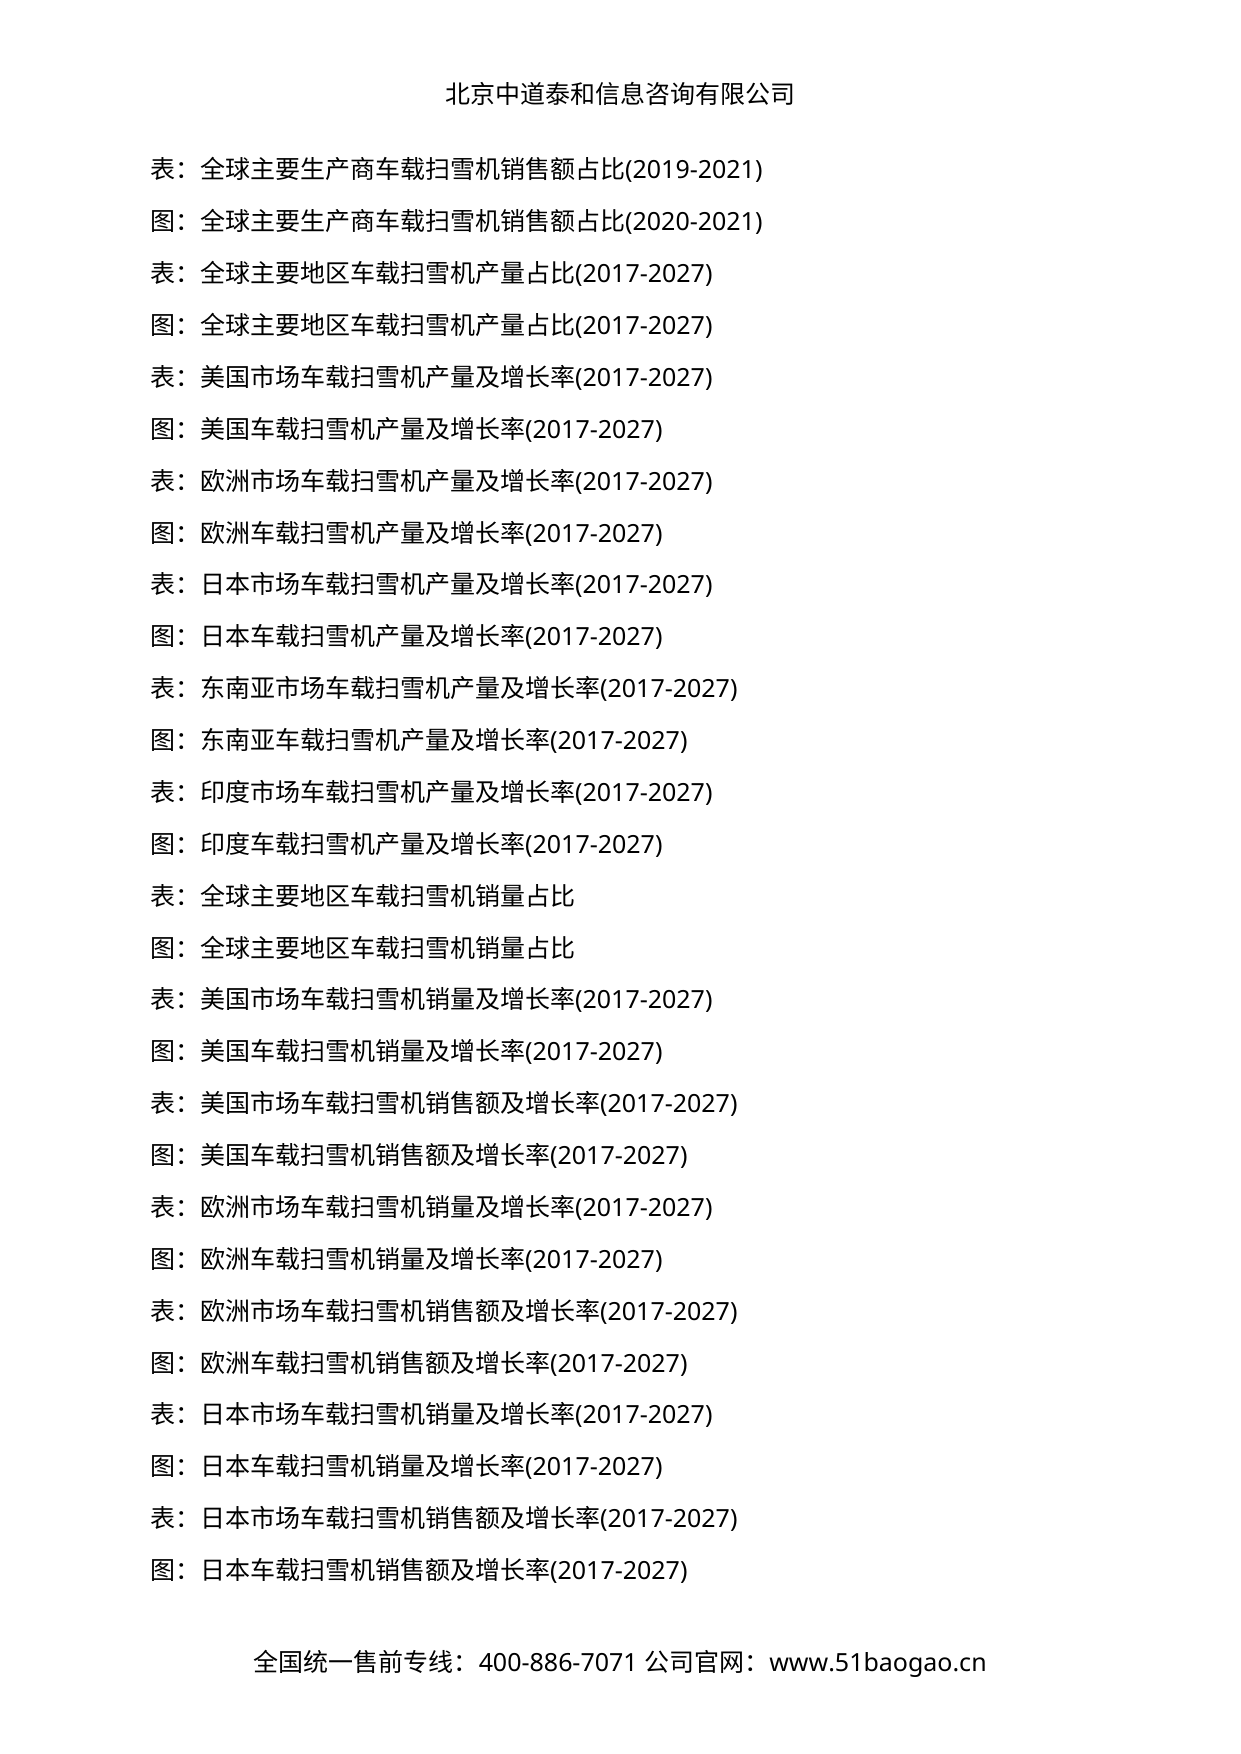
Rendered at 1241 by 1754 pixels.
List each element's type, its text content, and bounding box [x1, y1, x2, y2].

text 图：美国车载扫雪机产量及增长率(2017-2027) [150, 409, 1090, 446]
text 图：欧洲车载扫雪机销量及增长率(2017-2027) [150, 1239, 1090, 1276]
text 图：日本车载扫雪机销量及增长率(2017-2027) [150, 1447, 1090, 1483]
text 表：日本市场车载扫雪机销售额及增长率(2017-2027) [150, 1499, 1090, 1535]
text 图：美国车载扫雪机销量及增长率(2017-2027) [150, 1032, 1090, 1068]
text 图：欧洲车载扫雪机产量及增长率(2017-2027) [150, 513, 1090, 549]
text 图：欧洲车载扫雪机销售额及增长率(2017-2027) [150, 1343, 1090, 1379]
text 表：印度市场车载扫雪机产量及增长率(2017-2027) [150, 772, 1090, 809]
text 表：全球主要地区车载扫雪机销量占比 [150, 876, 1090, 912]
text 表：欧洲市场车载扫雪机产量及增长率(2017-2027) [150, 461, 1090, 497]
text 图：美国车载扫雪机销售额及增长率(2017-2027) [150, 1136, 1090, 1172]
text 表：全球主要生产商车载扫雪机销售额占比(2019-2021) [150, 150, 1090, 186]
text 图：印度车载扫雪机产量及增长率(2017-2027) [150, 824, 1090, 861]
text 表：日本市场车载扫雪机销量及增长率(2017-2027) [150, 1395, 1090, 1431]
text 图：日本车载扫雪机销售额及增长率(2017-2027) [150, 1551, 1090, 1587]
text 图：东南亚车载扫雪机产量及增长率(2017-2027) [150, 721, 1090, 757]
text 表：全球主要地区车载扫雪机产量占比(2017-2027) [150, 254, 1090, 290]
text 图：日本车载扫雪机产量及增长率(2017-2027) [150, 617, 1090, 653]
text 表：东南亚市场车载扫雪机产量及增长率(2017-2027) [150, 669, 1090, 705]
text 表：美国市场车载扫雪机产量及增长率(2017-2027) [150, 357, 1090, 394]
text 表：美国市场车载扫雪机销量及增长率(2017-2027) [150, 980, 1090, 1016]
text 表：欧洲市场车载扫雪机销量及增长率(2017-2027) [150, 1187, 1090, 1224]
text 图：全球主要生产商车载扫雪机销售额占比(2020-2021) [150, 202, 1090, 238]
text 表：美国市场车载扫雪机销售额及增长率(2017-2027) [150, 1084, 1090, 1120]
text 表：日本市场车载扫雪机产量及增长率(2017-2027) [150, 565, 1090, 601]
text 图：全球主要地区车载扫雪机销量占比 [150, 928, 1090, 964]
text 表：欧洲市场车载扫雪机销售额及增长率(2017-2027) [150, 1291, 1090, 1327]
text 图：全球主要地区车载扫雪机产量占比(2017-2027) [150, 306, 1090, 342]
